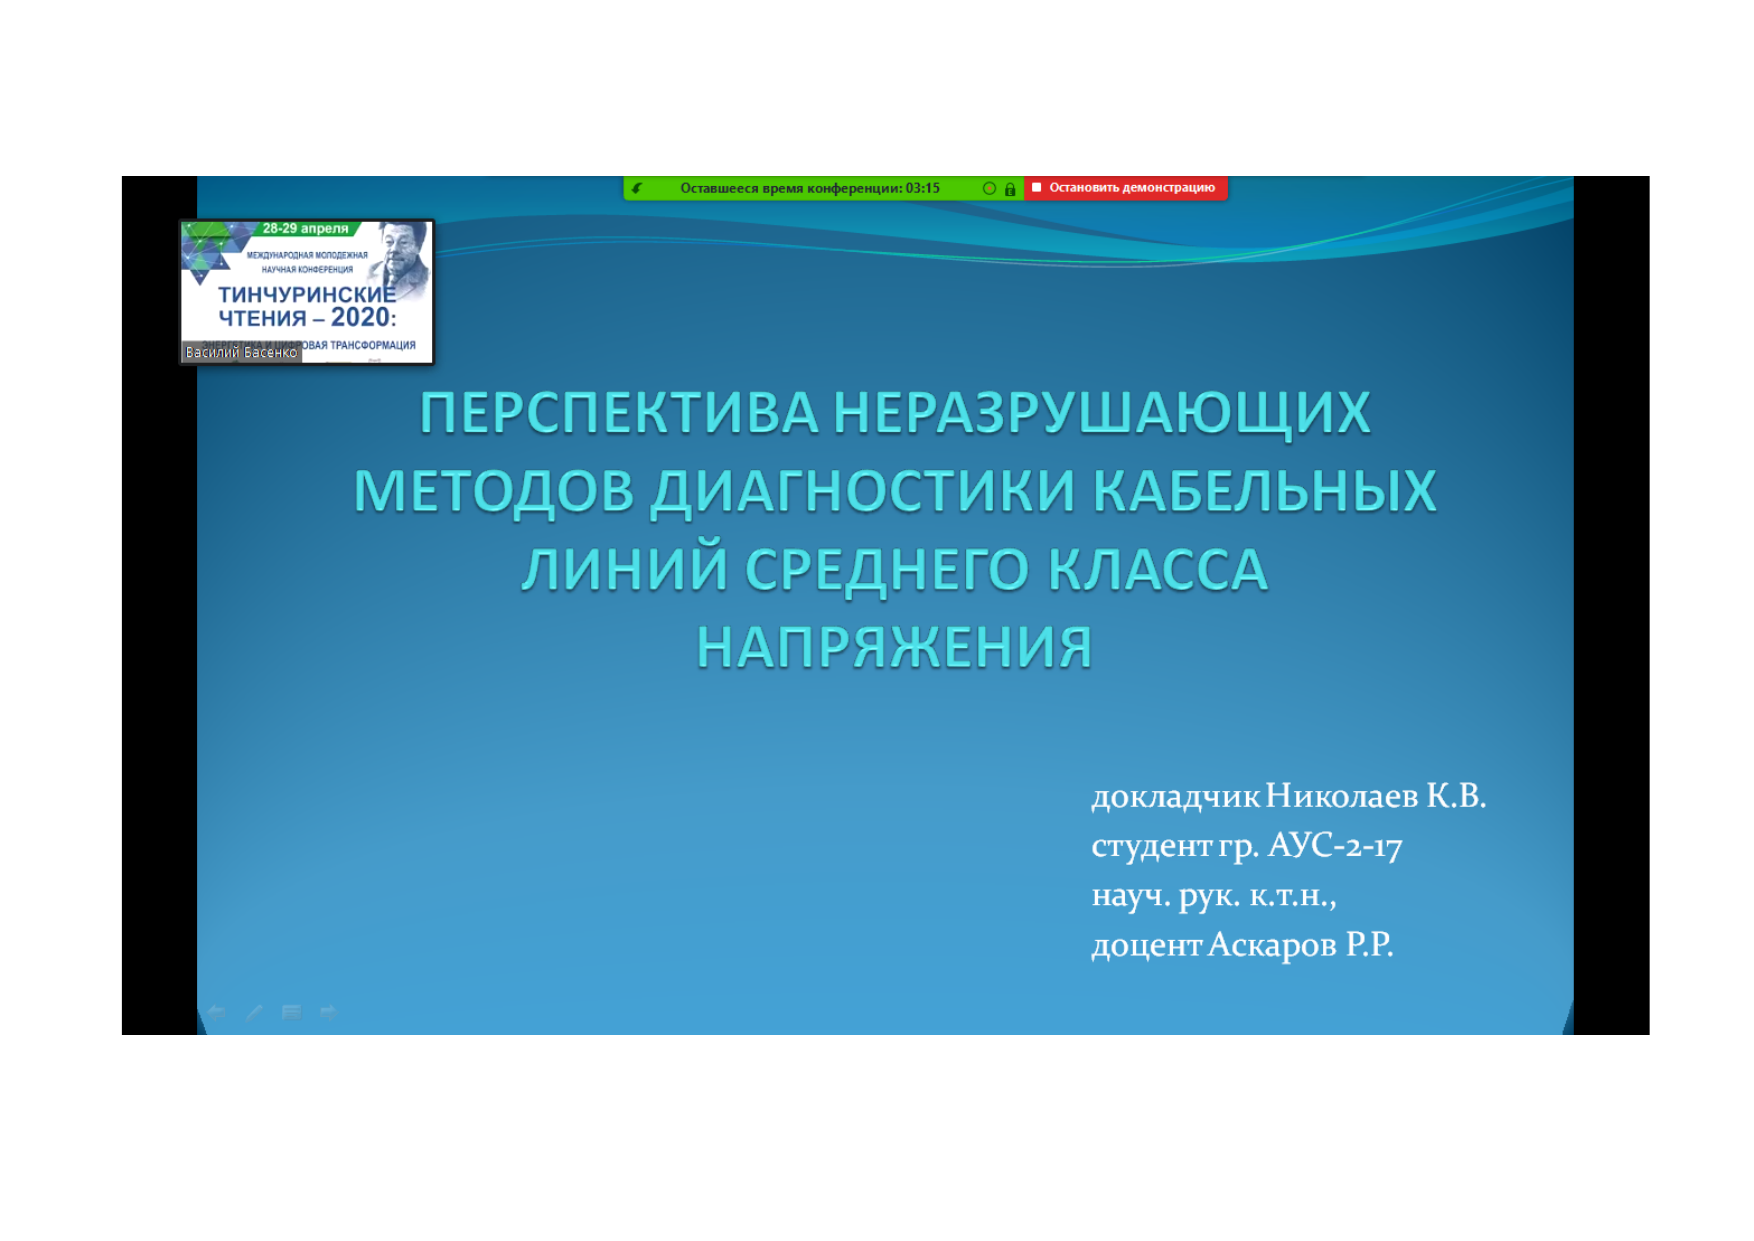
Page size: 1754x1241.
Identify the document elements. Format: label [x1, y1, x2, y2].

picture [121, 176, 1650, 1035]
